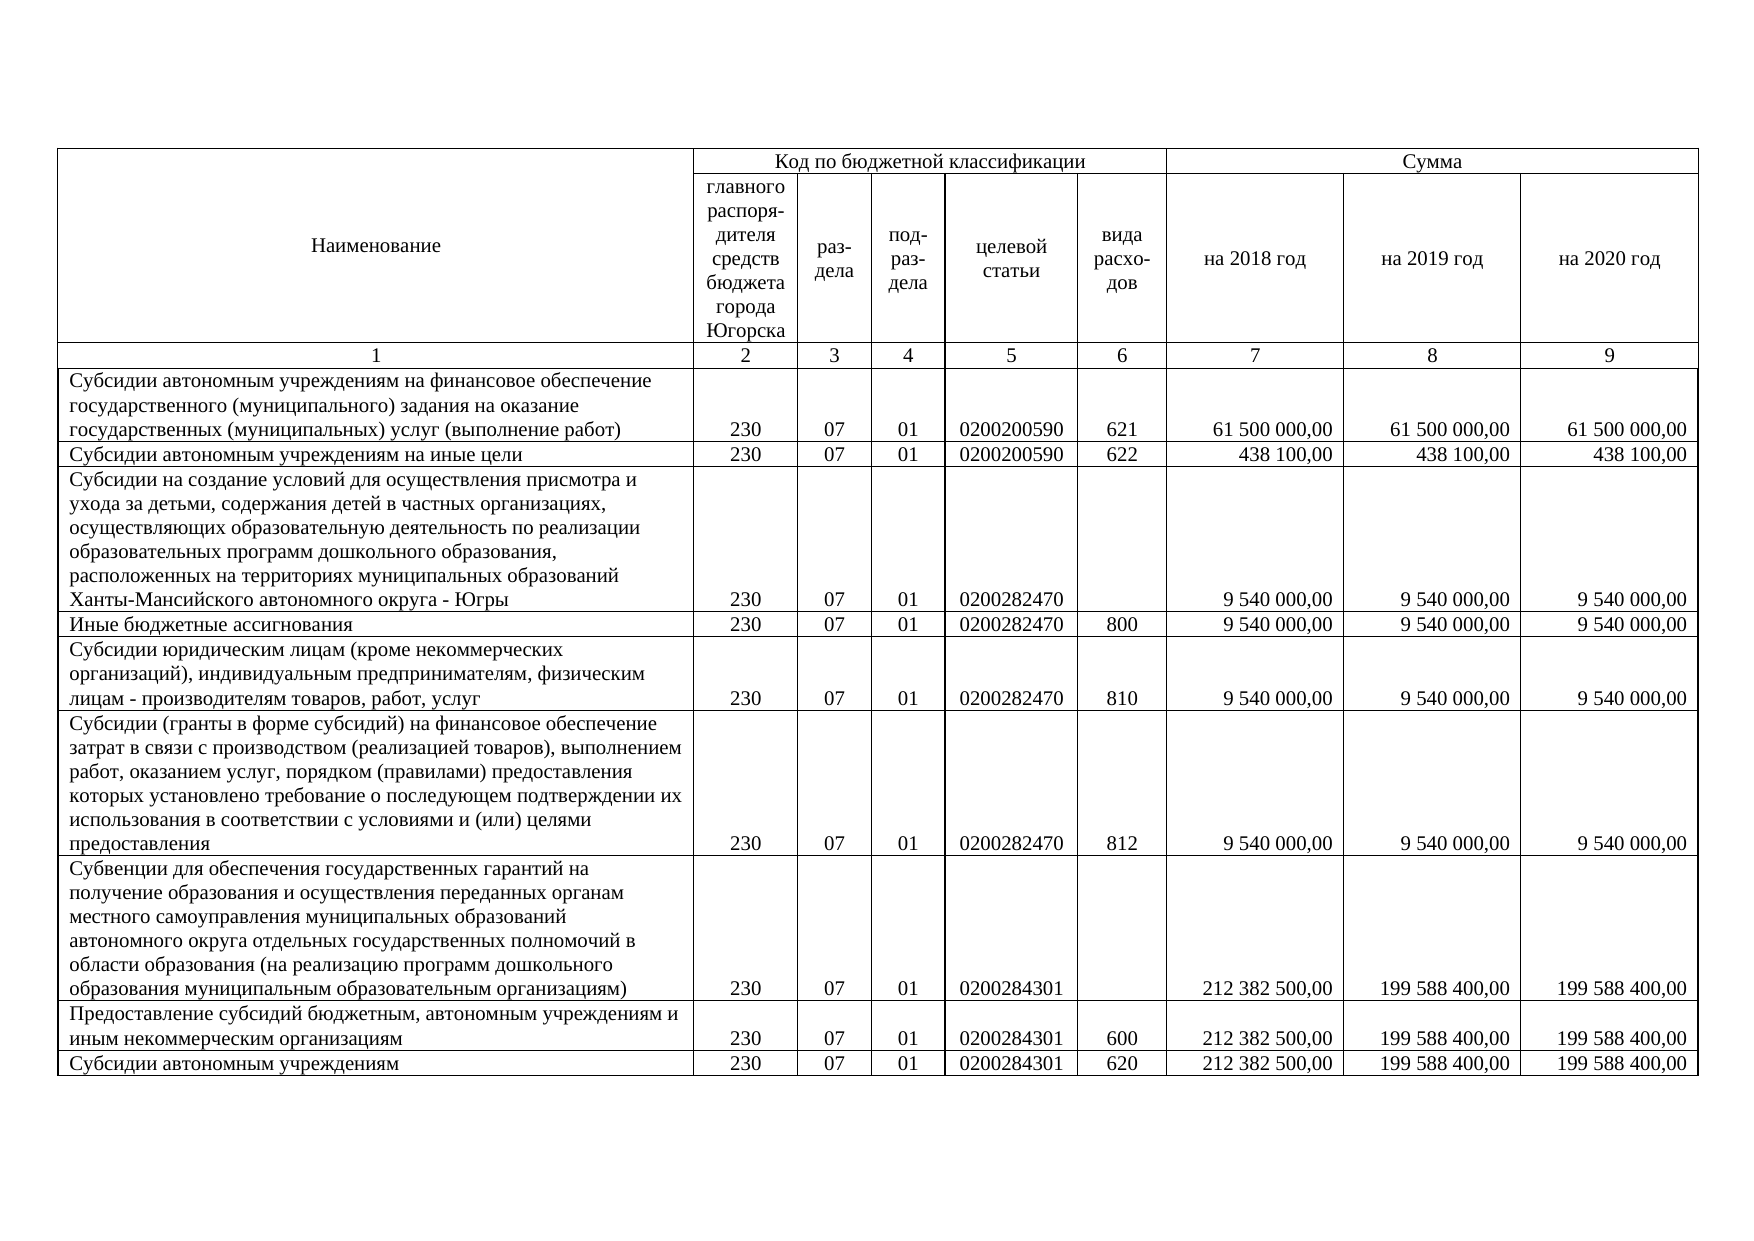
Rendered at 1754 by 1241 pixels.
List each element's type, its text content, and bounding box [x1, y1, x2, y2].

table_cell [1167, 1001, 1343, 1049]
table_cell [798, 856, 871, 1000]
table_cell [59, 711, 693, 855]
table_cell 1 [58, 343, 693, 367]
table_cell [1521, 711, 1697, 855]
table_cell 4 [872, 343, 944, 367]
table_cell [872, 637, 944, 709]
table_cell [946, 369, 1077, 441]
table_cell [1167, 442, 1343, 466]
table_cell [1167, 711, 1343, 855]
table_cell раз-дела [798, 174, 871, 342]
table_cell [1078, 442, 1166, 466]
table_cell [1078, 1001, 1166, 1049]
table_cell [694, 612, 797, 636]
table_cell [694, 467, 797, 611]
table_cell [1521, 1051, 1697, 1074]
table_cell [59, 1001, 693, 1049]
table_header Наименование [58, 149, 693, 342]
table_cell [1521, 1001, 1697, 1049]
table_cell под-раз-дела [872, 174, 944, 342]
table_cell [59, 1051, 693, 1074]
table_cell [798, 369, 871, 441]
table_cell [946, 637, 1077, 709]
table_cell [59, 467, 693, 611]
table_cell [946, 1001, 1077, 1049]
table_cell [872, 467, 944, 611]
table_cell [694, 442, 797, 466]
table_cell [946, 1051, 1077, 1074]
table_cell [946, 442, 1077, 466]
table_cell 5 [946, 343, 1077, 367]
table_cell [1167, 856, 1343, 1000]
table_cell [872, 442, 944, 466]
table_cell главного распоря-дителя средств бюджета города Югорска [694, 174, 797, 342]
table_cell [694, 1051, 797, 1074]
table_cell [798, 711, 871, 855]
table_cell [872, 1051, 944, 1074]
table_cell целевой статьи [946, 174, 1077, 342]
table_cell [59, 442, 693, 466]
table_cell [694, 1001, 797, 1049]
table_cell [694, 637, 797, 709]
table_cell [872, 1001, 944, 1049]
table_cell 2 [694, 343, 797, 367]
table_cell на 2019 год [1344, 174, 1520, 342]
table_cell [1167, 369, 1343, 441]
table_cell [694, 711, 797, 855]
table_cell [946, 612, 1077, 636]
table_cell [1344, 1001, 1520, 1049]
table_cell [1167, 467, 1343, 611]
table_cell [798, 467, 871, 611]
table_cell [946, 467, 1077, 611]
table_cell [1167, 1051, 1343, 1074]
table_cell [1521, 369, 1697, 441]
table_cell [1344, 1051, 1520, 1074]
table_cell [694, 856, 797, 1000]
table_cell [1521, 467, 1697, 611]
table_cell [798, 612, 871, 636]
table_cell 7 [1167, 343, 1343, 367]
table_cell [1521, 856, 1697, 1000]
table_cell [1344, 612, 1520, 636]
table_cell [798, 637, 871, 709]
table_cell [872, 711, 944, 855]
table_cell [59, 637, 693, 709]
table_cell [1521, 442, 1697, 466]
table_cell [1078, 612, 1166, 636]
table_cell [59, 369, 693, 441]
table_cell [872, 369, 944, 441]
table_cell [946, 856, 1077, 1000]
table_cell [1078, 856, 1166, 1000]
table_cell 9 [1521, 343, 1698, 367]
table_cell на 2018 год [1167, 174, 1343, 342]
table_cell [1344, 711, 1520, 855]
table_cell на 2020 год [1521, 174, 1698, 342]
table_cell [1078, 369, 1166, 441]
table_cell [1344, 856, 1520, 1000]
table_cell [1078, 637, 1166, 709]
table_cell 8 [1344, 343, 1520, 367]
table_header Сумма [1167, 149, 1698, 173]
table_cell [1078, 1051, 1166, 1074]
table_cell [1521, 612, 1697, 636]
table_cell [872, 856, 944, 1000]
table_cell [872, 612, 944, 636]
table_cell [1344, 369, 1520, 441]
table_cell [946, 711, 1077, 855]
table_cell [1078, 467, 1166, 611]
table_header Код по бюджетной классификации [694, 149, 1166, 173]
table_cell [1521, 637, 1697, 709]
table_cell 3 [798, 343, 871, 367]
table_cell вида расхо-дов [1078, 174, 1166, 342]
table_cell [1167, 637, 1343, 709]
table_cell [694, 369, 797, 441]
table_cell 6 [1078, 343, 1166, 367]
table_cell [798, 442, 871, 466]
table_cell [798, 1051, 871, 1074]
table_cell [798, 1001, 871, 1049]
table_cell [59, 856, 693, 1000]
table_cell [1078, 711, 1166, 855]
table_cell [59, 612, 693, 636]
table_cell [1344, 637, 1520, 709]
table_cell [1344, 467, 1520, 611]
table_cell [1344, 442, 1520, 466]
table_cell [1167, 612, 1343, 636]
